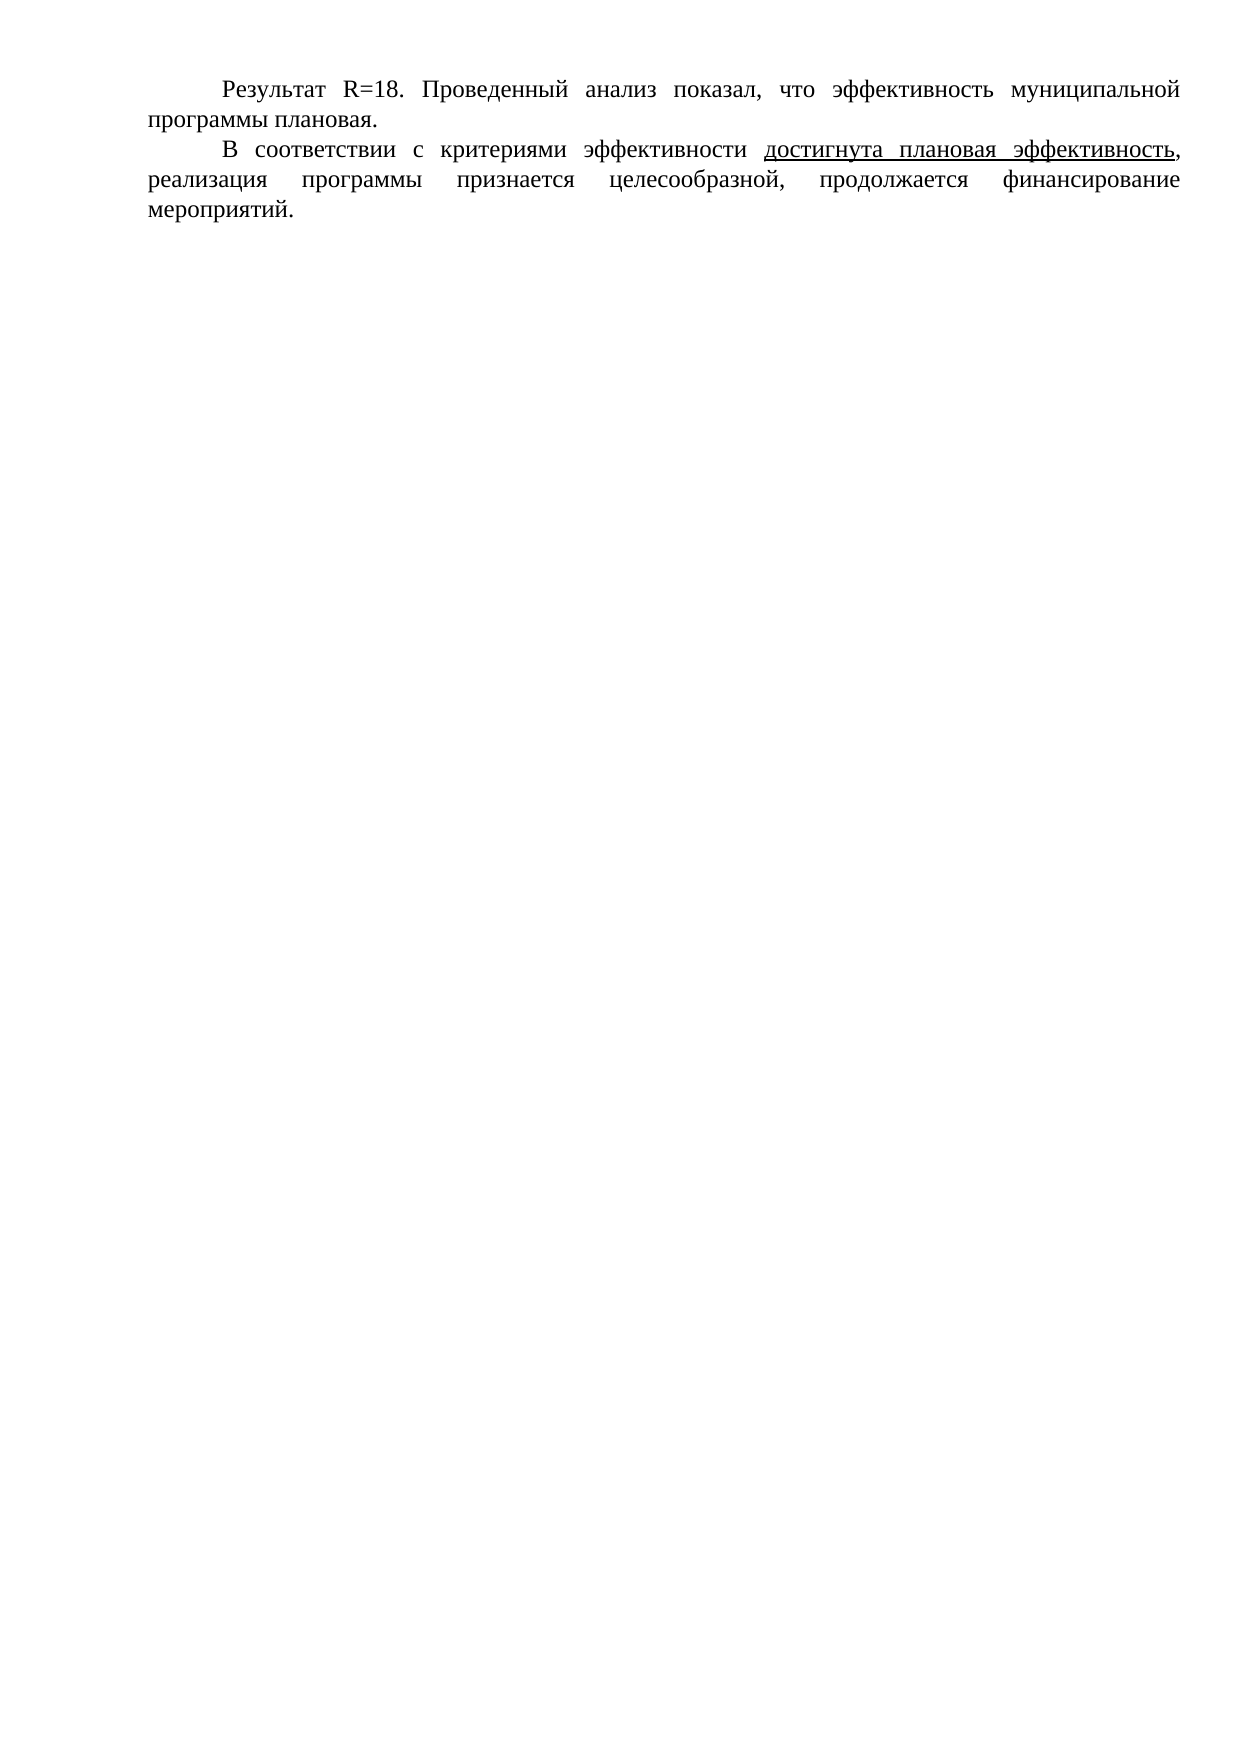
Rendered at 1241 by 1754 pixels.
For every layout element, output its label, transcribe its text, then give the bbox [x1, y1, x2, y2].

text В соответствии с критериями эффективности достигнута плановая эффективность, реализация программы признается целесообразной, продолжается финансирование мероприятий. [148, 134, 1181, 223]
text Результат R=18. Проведенный анализ показал, что эффективность муниципальной программы плановая. [148, 74, 1181, 133]
